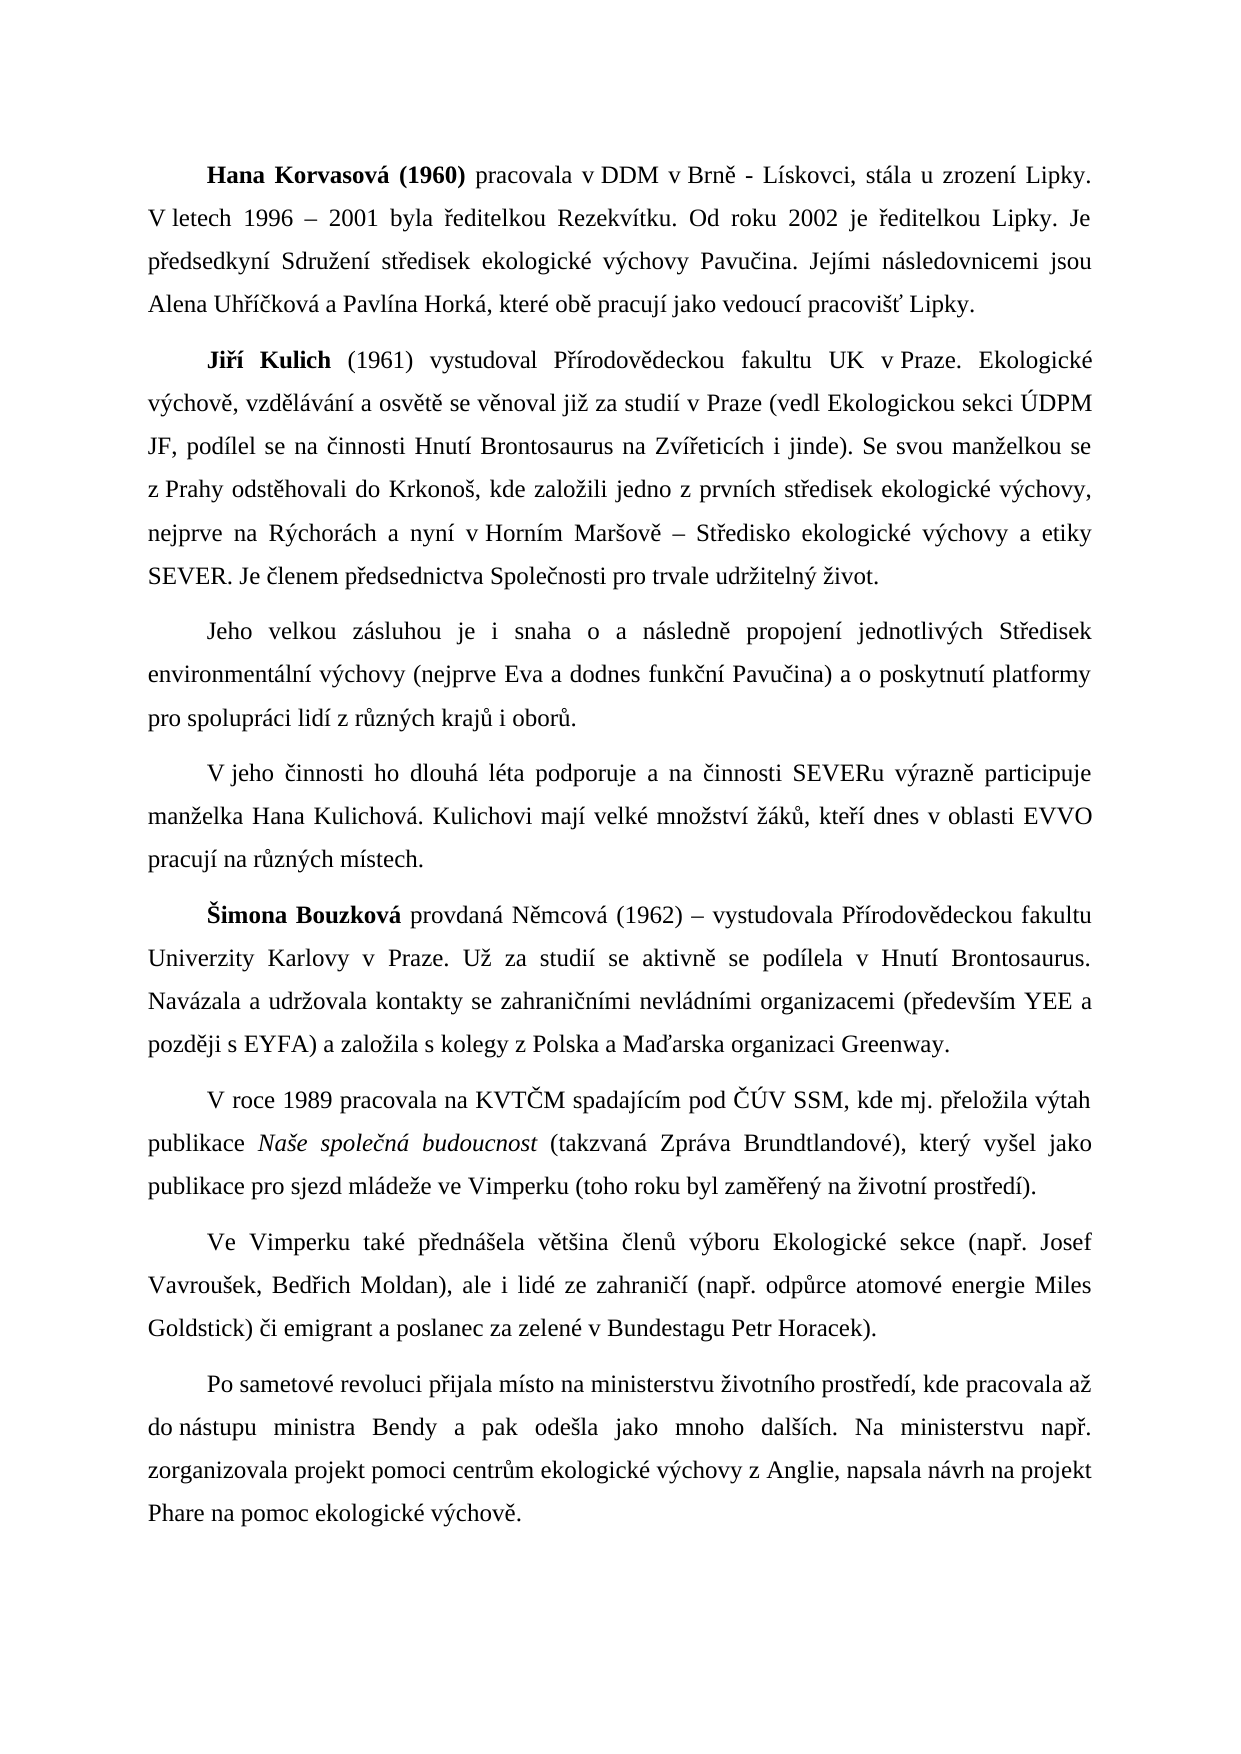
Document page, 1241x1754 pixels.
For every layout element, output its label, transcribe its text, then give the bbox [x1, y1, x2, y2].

text Jiří Kulich (1961) vystudoval Přírodovědeckou fakultu UK v Praze. Ekologické výchově, vzdělávání a osvětě se věnoval již za studií v Praze (vedl Ekologickou sekci ÚDPM JF, podílel se na činnosti Hnutí Brontosaurus na Zvířeticích i jinde). Se svou manželkou se z Prahy odstěhovali do Krkonoš, kde založili jedno z prvních středisek ekologické výchovy, nejprve na Rýchorách a nyní v Horním Maršově – Středisko ekologické výchovy a etiky SEVER. Je členem předsednictva Společnosti pro trvale udržitelný život. [148, 345, 1093, 589]
text Ve Vimperku také přednášela většina členů výboru Ekologické sekce (např. Josef Vavroušek, Bedřich Moldan), ale i lidé ze zahraničí (např. odpůrce atomové energie Miles Goldstick) či emigrant a poslanec za zelené v Bundestagu Petr Horacek). [148, 1227, 1093, 1342]
text Po sametové revoluci přijala místo na ministerstvu životního prostředí, kde pracovala až do nástupu ministra Bendy a pak odešla jako mnoho dalších. Na ministerstvu např. zorganizovala projekt pomoci centrům ekologické výchovy z Anglie, napsala návrh na projekt Phare na pomoc ekologické výchově. [148, 1369, 1093, 1527]
text V jeho činnosti ho dlouhá léta podporuje a na činnosti SEVERu výrazně participuje manželka Hana Kulichová. Kulichovi mají velké množství žáků, kteří dnes v oblasti EVVO pracují na různých místech. [148, 758, 1093, 873]
text Hana Korvasová (1960) pracovala v DDM v Brně - Lískovci, stála u zrození Lipky. V letech 1996 – 2001 byla ředitelkou Rezekvítku. Od roku 2002 je ředitelkou Lipky. Je předsedkyní Sdružení středisek ekologické výchovy Pavučina. Jejími následovnicemi jsou Alena Uhříčková a Pavlína Horká, které obě pracují jako vedoucí pracovišť Lipky. [148, 160, 1093, 318]
text Šimona Bouzková provdaná Němcová (1962) – vystudovala Přírodovědeckou fakultu Univerzity Karlovy v Praze. Už za studií se aktivně se podílela v Hnutí Brontosaurus. Navázala a udržovala kontakty se zahraničními nevládními organizacemi (především YEE a později s EYFA) a založila s kolegy z Polska a Maďarska organizaci Greenway. [148, 900, 1093, 1058]
text Jeho velkou zásluhou je i snaha o a následně propojení jednotlivých Středisek environmentální výchovy (nejprve Eva a dodnes funkční Pavučina) a o poskytnutí platformy pro spolupráci lidí z různých krajů i oborů. [148, 616, 1093, 731]
text V roce 1989 pracovala na KVTČM spadajícím pod ČÚV SSM, kde mj. přeložila výtah publikace Naše společná budoucnost (takzvaná Zpráva Brundtlandové), který vyšel jako publikace pro sjezd mládeže ve Vimperku (toho roku byl zaměřený na životní prostředí). [148, 1085, 1093, 1200]
